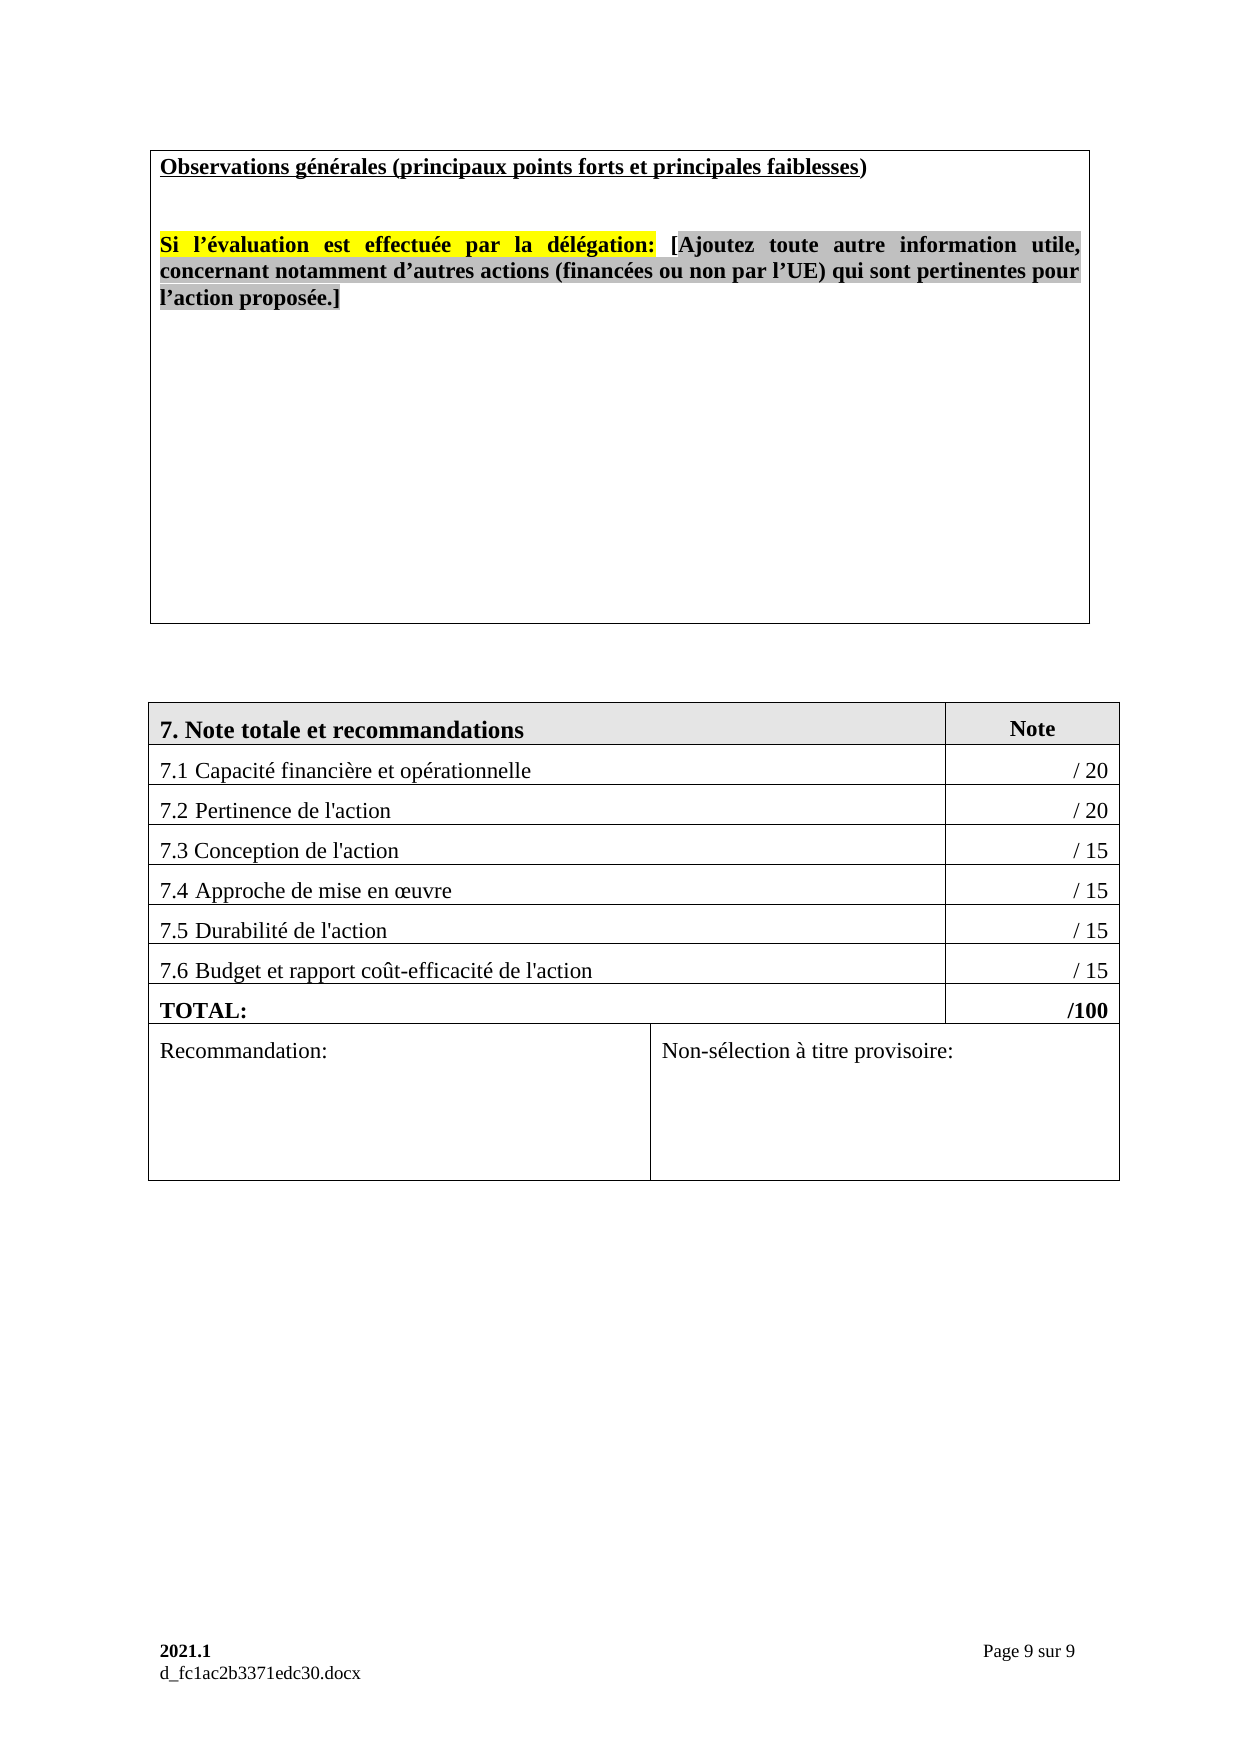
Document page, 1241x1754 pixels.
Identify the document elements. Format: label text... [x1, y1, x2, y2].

table_cell 7.5 Durabilité de l'action [149, 905, 945, 943]
table_cell Recommandation: [149, 1024, 650, 1179]
table_cell / 15 [946, 825, 1119, 863]
table_cell /100 [946, 984, 1119, 1023]
table_cell / 15 [946, 905, 1119, 943]
table_cell Non-sélection à titre provisoire: [651, 1024, 1119, 1179]
table_cell 7.1 Capacité financière et opérationnelle [149, 745, 945, 784]
table_cell / 15 [946, 865, 1119, 903]
table_cell 7.3 Conception de l'action [149, 825, 945, 863]
text Observations générales (principaux points forts et principales faiblesses) [151, 151, 1089, 179]
table_cell 7.6 Budget et rapport coût-efficacité de l'action [149, 944, 945, 983]
table_cell 7.4 Approche de mise en œuvre [149, 865, 945, 903]
table_cell TOTAL: [149, 984, 945, 1023]
table_cell / 20 [946, 745, 1119, 784]
table_header 7. Note totale et recommandations [149, 703, 945, 744]
table_cell / 20 [946, 785, 1119, 824]
table_cell 7.2 Pertinence de l'action [149, 785, 945, 824]
table_cell / 15 [946, 944, 1119, 983]
table_header Note [946, 703, 1119, 744]
text Si l’évaluation est effectuée par la délégation: [Ajoutez toute autre information utile, concernant notamment d’autres actions (financées ou non par l’UE) qui sont pertinentes pour l’action proposée.] [151, 228, 1089, 310]
